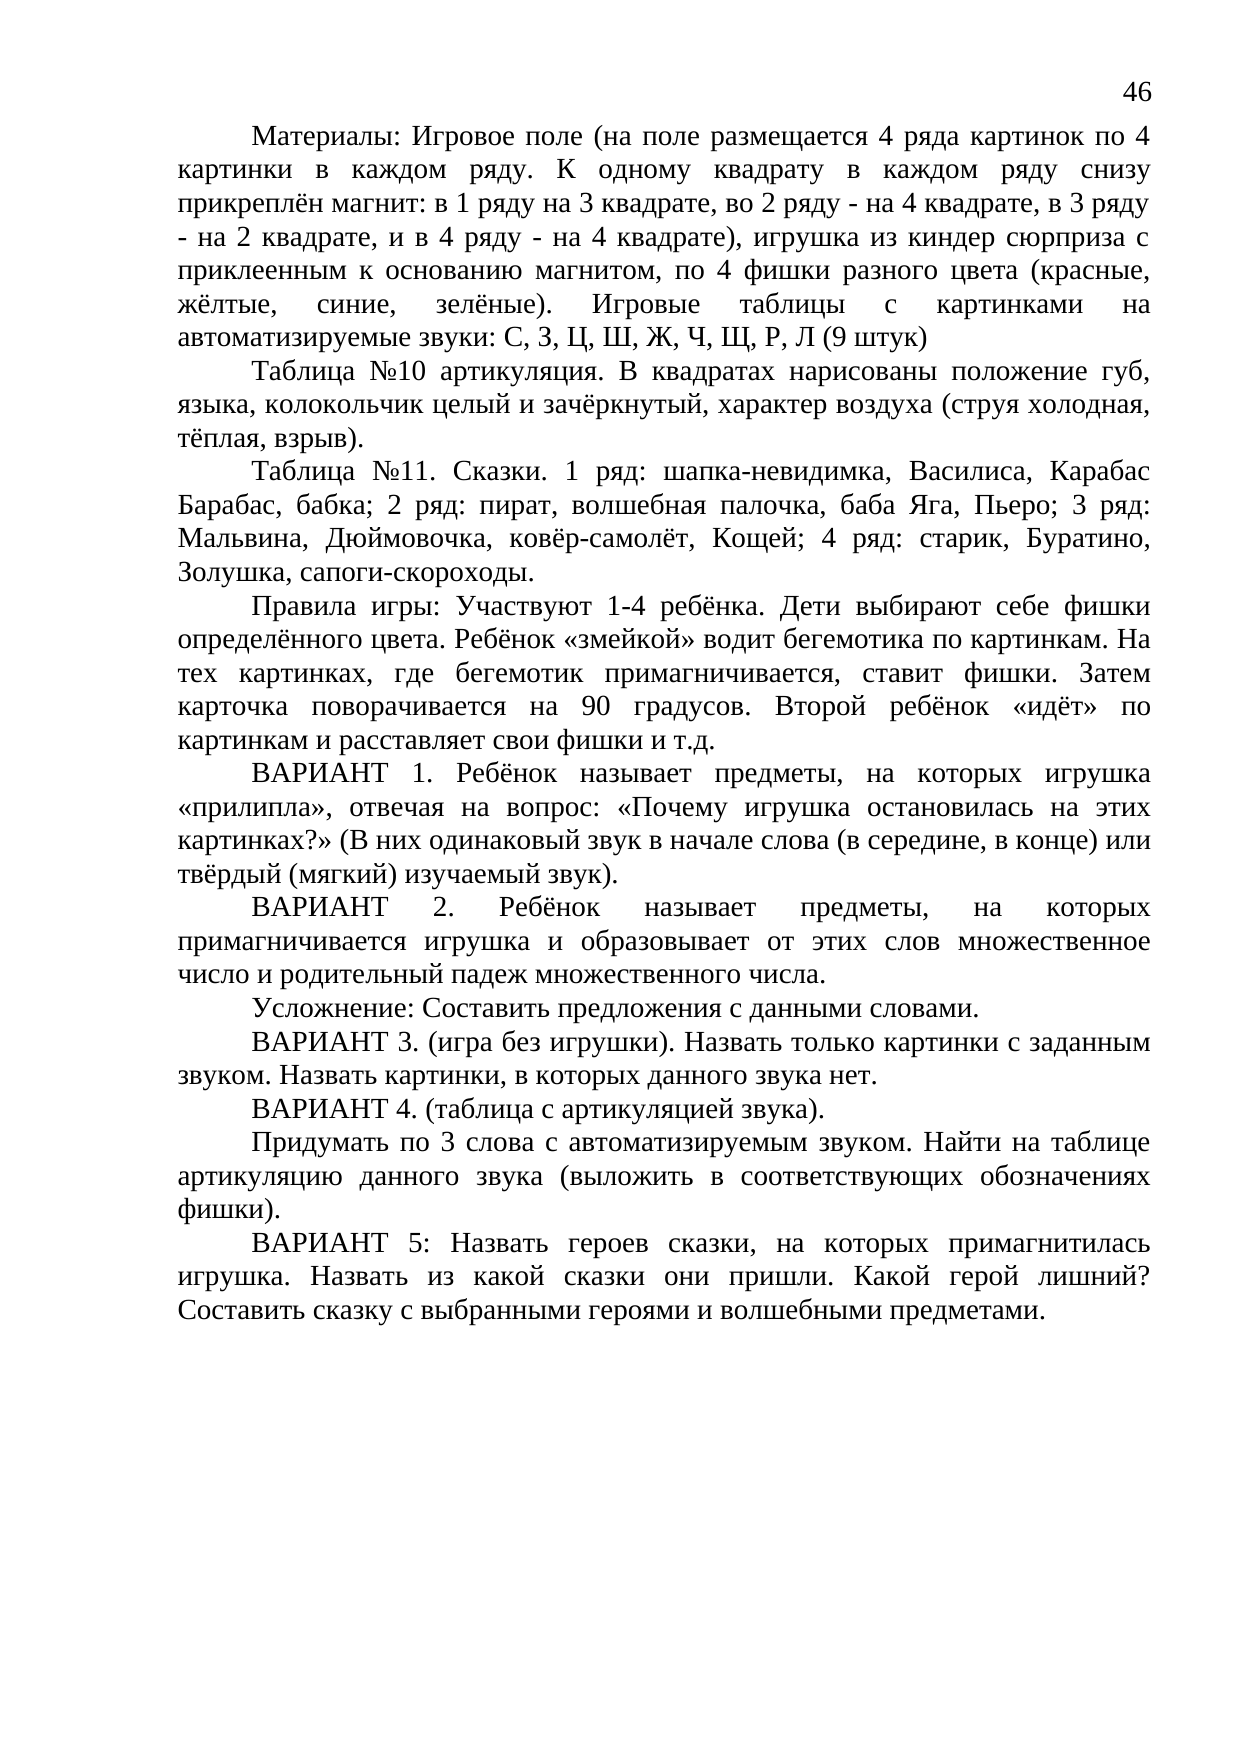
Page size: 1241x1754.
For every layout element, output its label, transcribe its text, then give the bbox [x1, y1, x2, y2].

text ВАРИАНТ 2. Ребёнок называет предметы, на которых примагничивается игрушка и образовывает от этих слов множественное число и родительный падеж множественного числа. [177, 889, 1152, 990]
text ВАРИАНТ 4. (таблица с артикуляцией звука). [177, 1091, 1152, 1124]
text ВАРИАНТ 1. Ребёнок называет предметы, на которых игрушка «прилипла», отвечая на вопрос: «Почему игрушка остановилась на этих картинках?» (В них одинаковый звук в начале слова (в середине, в конце) или твёрдый (мягкий) изучаемый звук). [177, 755, 1152, 889]
text ВАРИАНТ 3. (игра без игрушки). Назвать только картинки с заданным звуком. Назвать картинки, в которых данного звука нет. [177, 1024, 1152, 1091]
text Таблица №11. Сказки. 1 ряд: шапка-невидимка, Василиса, Карабас Барабас, бабка; 2 ряд: пират, волшебная палочка, баба Яга, Пьеро; 3 ряд: Мальвина, Дюймовочка, ковёр-самолёт, Кощей; 4 ряд: старик, Буратино, Золушка, сапоги-скороходы. [177, 453, 1152, 588]
text Материалы: Игровое поле (на поле размещается 4 ряда картинок по 4 картинки в каждом ряду. К одному квадрату в каждом ряду снизу прикреплён магнит: в 1 ряду на 3 квадрате, во 2 ряду - на 4 квадрате, в 3 ряду - на 2 квадрате, и в 4 ряду - на 4 квадрате), игрушка из киндер сюрприза с приклеенным к основанию магнитом, по 4 фишки разного цвета (красные, жёлтые, синие, зелёные). Игровые таблицы с картинками на автоматизируемые звуки: С, З, Ц, Ш, Ж, Ч, Щ, Р, Л (9 штук) [177, 118, 1152, 353]
text Придумать по 3 слова с автоматизируемым звуком. Найти на таблице артикуляцию данного звука (выложить в соответствующих обозначениях фишки). [177, 1124, 1152, 1225]
text Таблица №10 артикуляция. В квадратах нарисованы положение губ, языка, колокольчик целый и зачёркнутый, характер воздуха (струя холодная, тёплая, взрыв). [177, 353, 1152, 453]
text Правила игры: Участвуют 1-4 ребёнка. Дети выбирают себе фишки определённого цвета. Ребёнок «змейкой» водит бегемотика по картинкам. На тех картинках, где бегемотик примагничивается, ставит фишки. Затем карточка поворачивается на 90 градусов. Второй ребёнок «идёт» по картинкам и расставляет свои фишки и т.д. [177, 588, 1152, 755]
text ВАРИАНТ 5: Назвать героев сказки, на которых примагнитилась игрушка. Назвать из какой сказки они пришли. Какой герой лишний? Составить сказку с выбранными героями и волшебными предметами. [177, 1225, 1152, 1326]
text Усложнение: Составить предложения с данными словами. [177, 990, 1152, 1024]
